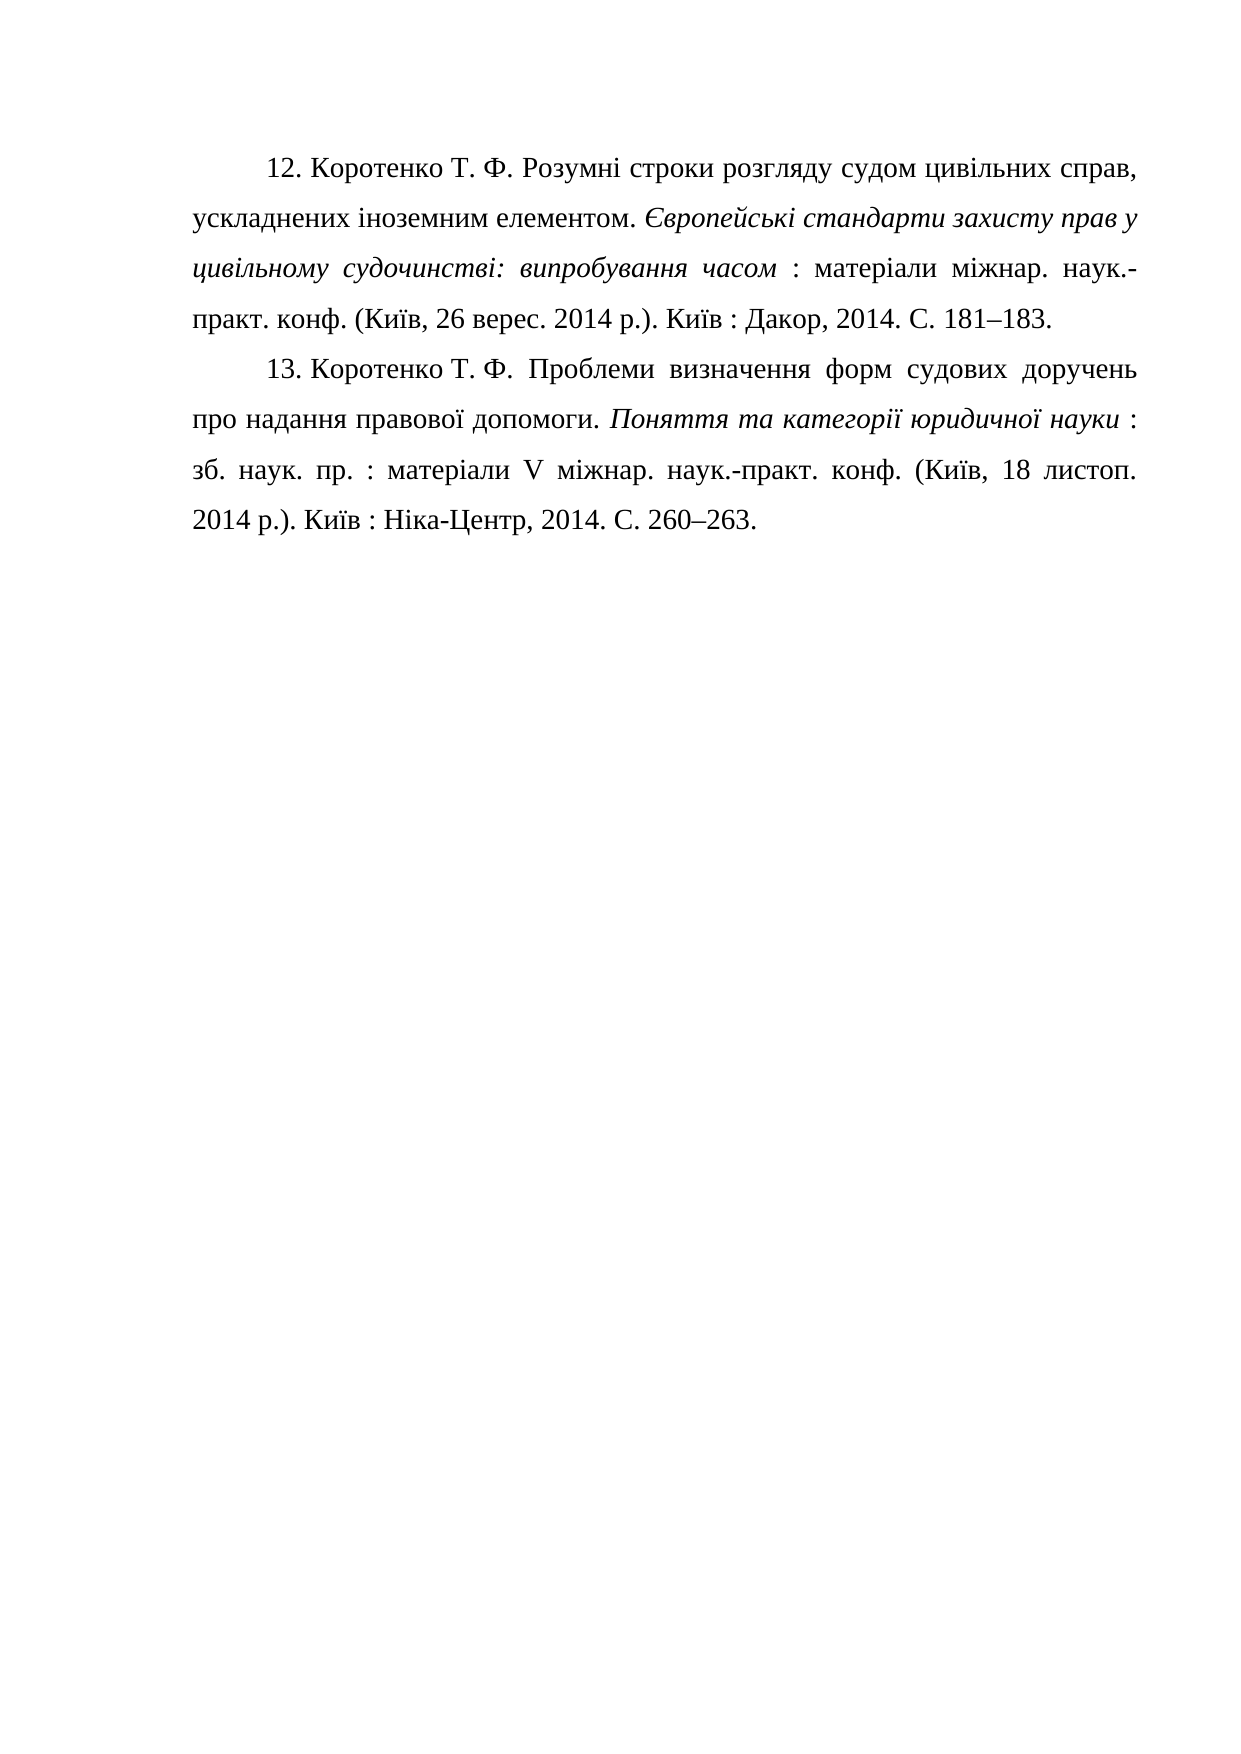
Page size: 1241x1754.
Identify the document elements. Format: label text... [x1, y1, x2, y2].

text 13. Коротенко Т. Ф. Проблеми визначення форм судових доручень про надання правової допомоги. Поняття та категорії юридичної науки : зб. наук. пр. : матеріали V міжнар. наук.-практ. конф. (Київ, 18 листоп. 2014 р.). Київ : Ніка-Центр, 2014. С. 260–263. [192, 351, 1138, 536]
text 12. Коротенко Т. Ф. Розумні строки розгляду судом цивільних справ, ускладнених іноземним елементом. Європейські стандарти захисту прав у цивільному судочинстві: випробування часом : матеріали міжнар. наук.-практ. конф. (Київ, 26 верес. 2014 р.). Київ : Дакор, 2014. С. 181–183. [192, 150, 1138, 334]
